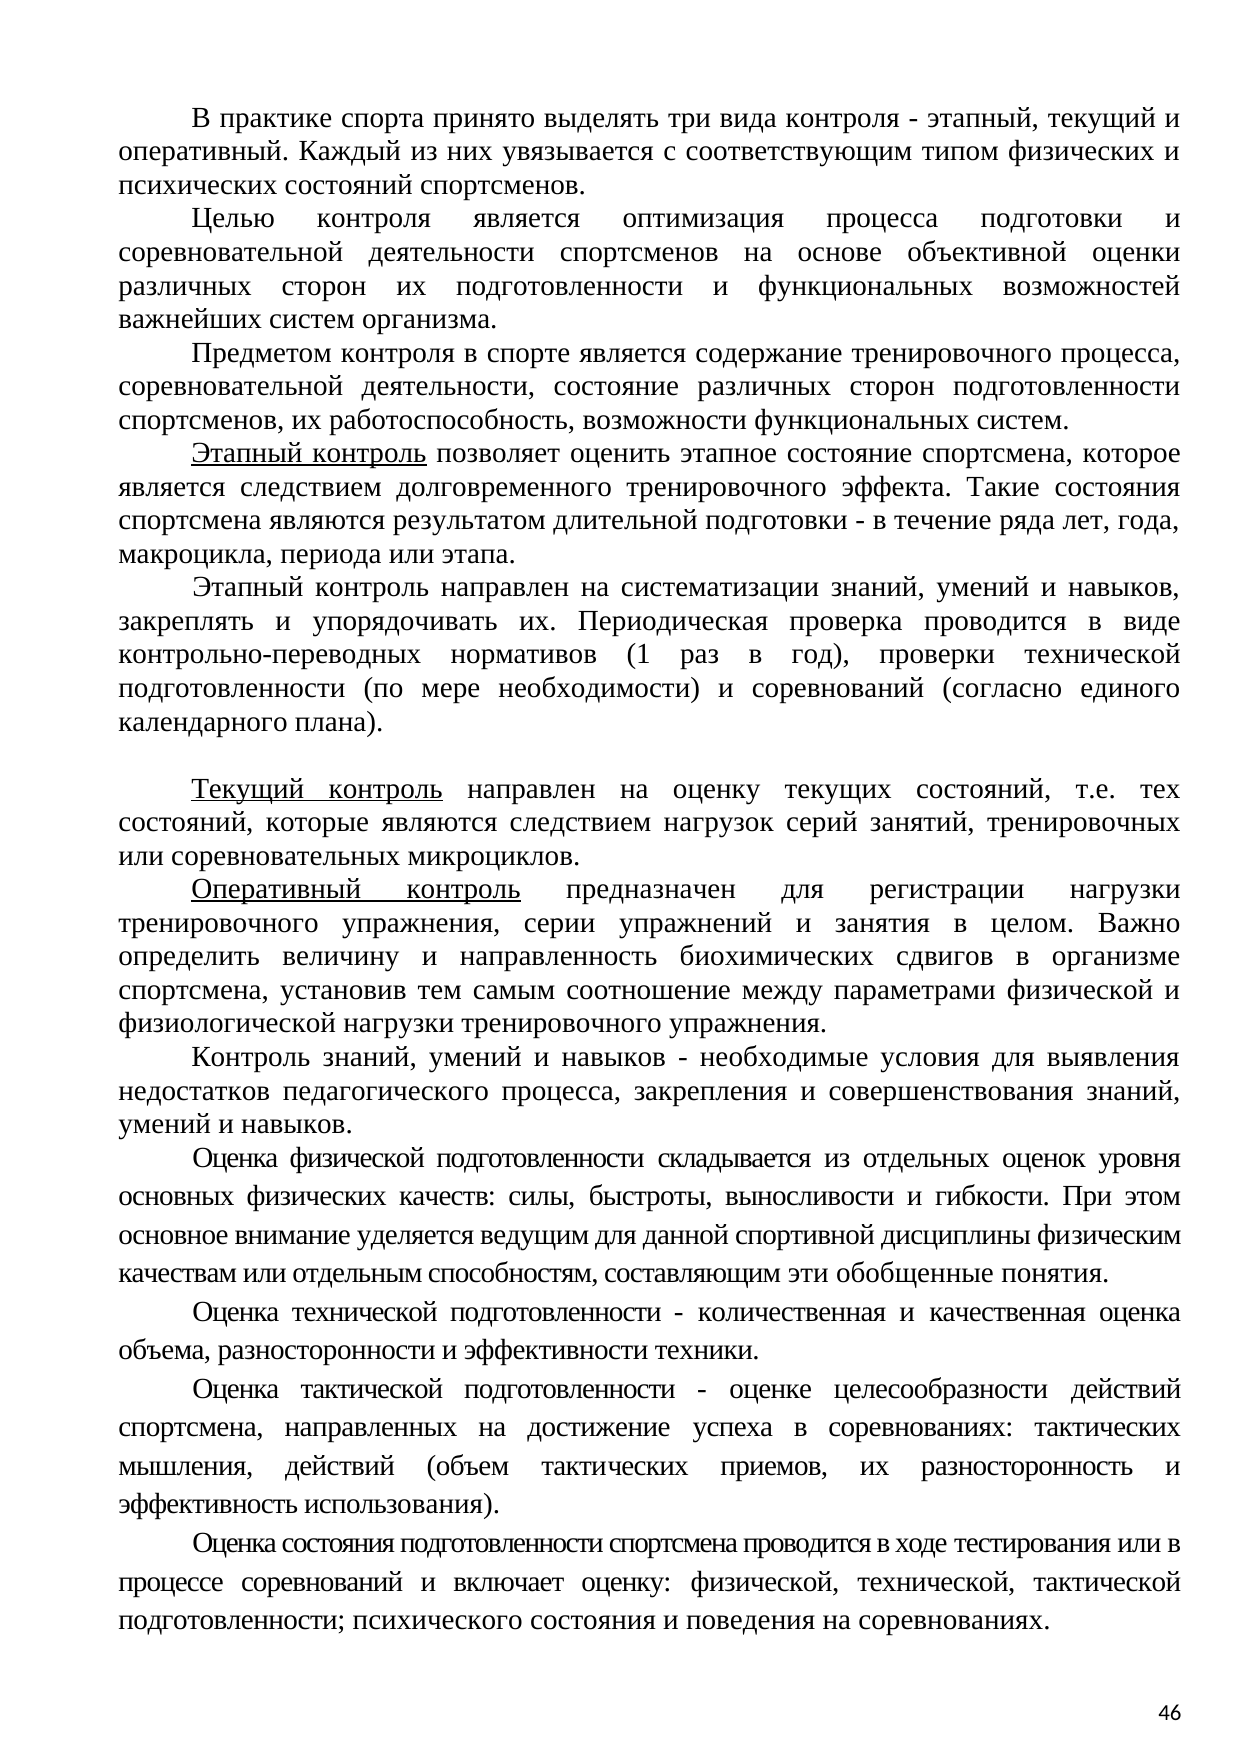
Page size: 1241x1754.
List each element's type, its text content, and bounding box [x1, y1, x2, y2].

text Предметом контроля в спорте является содержание тренировочного процесса, соревновательной деятельности, состояние различных сторон подготовленности спортсменов, их работоспособность, возможности функциональных систем. [118, 335, 1181, 435]
text Контроль знаний, умений и навыков - необходимые условия для выявления недостатков педагогического процесса, закрепления и совершенствования знаний, умений и навыков. [118, 1039, 1181, 1140]
text Этапный контроль направлен на систематизации знаний, умений и навыков, закреплять и упорядочивать их. Периодическая проверка проводится в виде контрольно-переводных нормативов (1 раз в год), проверки технической подготовленности (по мере необходимости) и соревнований (согласно единого календарного плана). [118, 569, 1181, 737]
text Текущий контроль направлен на оценку текущих состояний, т.е. тех состояний, которые являются следствием нагрузок серий занятий, тренировочных или соревновательных микроциклов. [118, 771, 1181, 871]
text Оценка технической подготовленности - количественная и качественная оценка объема, разносторонности и эффективности техники. [118, 1294, 1181, 1366]
text В практике спорта принято выделять три вида контроля - этапный, текущий и оперативный. Каждый из них увязывается с соответствующим типом физических и психических состояний спортсменов. [118, 100, 1181, 201]
text Этапный контроль позволяет оценить этапное состояние спортсмена, которое является следствием долговременного тренировочного эффекта. Такие состояния спортсмена являются результатом длительной подготовки - в течение ряда лет, года, макроцикла, периода или этапа. [118, 435, 1181, 569]
text Оценка физической подготовленности складывается из отдельных оценок уровня основных физических качеств: силы, быстроты, выносливости и гибкости. При этом основное внимание уделяется ведущим для данной спортивной дисциплины физическим качествам или отдельным способностям, составляющим эти обобщенные понятия. [118, 1140, 1181, 1289]
text Оценка состояния подготовленности спортсмена проводится в ходе тестирования или в процессе соревнований и включает оценку: физической, технической, тактической подготовленности; психического состояния и поведения на соревнованиях. [118, 1525, 1181, 1636]
text Целью контроля является оптимизация процесса подготовки и соревновательной деятельности спортсменов на основе объективной оценки различных сторон их подготовленности и функциональных возможностей важнейших систем организма. [118, 201, 1181, 335]
text Оперативный контроль предназначен для регистрации нагрузки тренировочного упражнения, серии упражнений и занятия в целом. Важно определить величину и направленность биохимических сдвигов в организме спортсмена, установив тем самым соотношение между параметрами физической и физиологической нагрузки тренировочного упражнения. [118, 871, 1181, 1039]
text Оценка тактической подготовленности - оценке целесообразности действий спортсмена, направленных на достижение успеха в соревнованиях: тактических мышления, действий (объем тактических приемов, их разносторонность и эффективность использования). [118, 1371, 1181, 1520]
